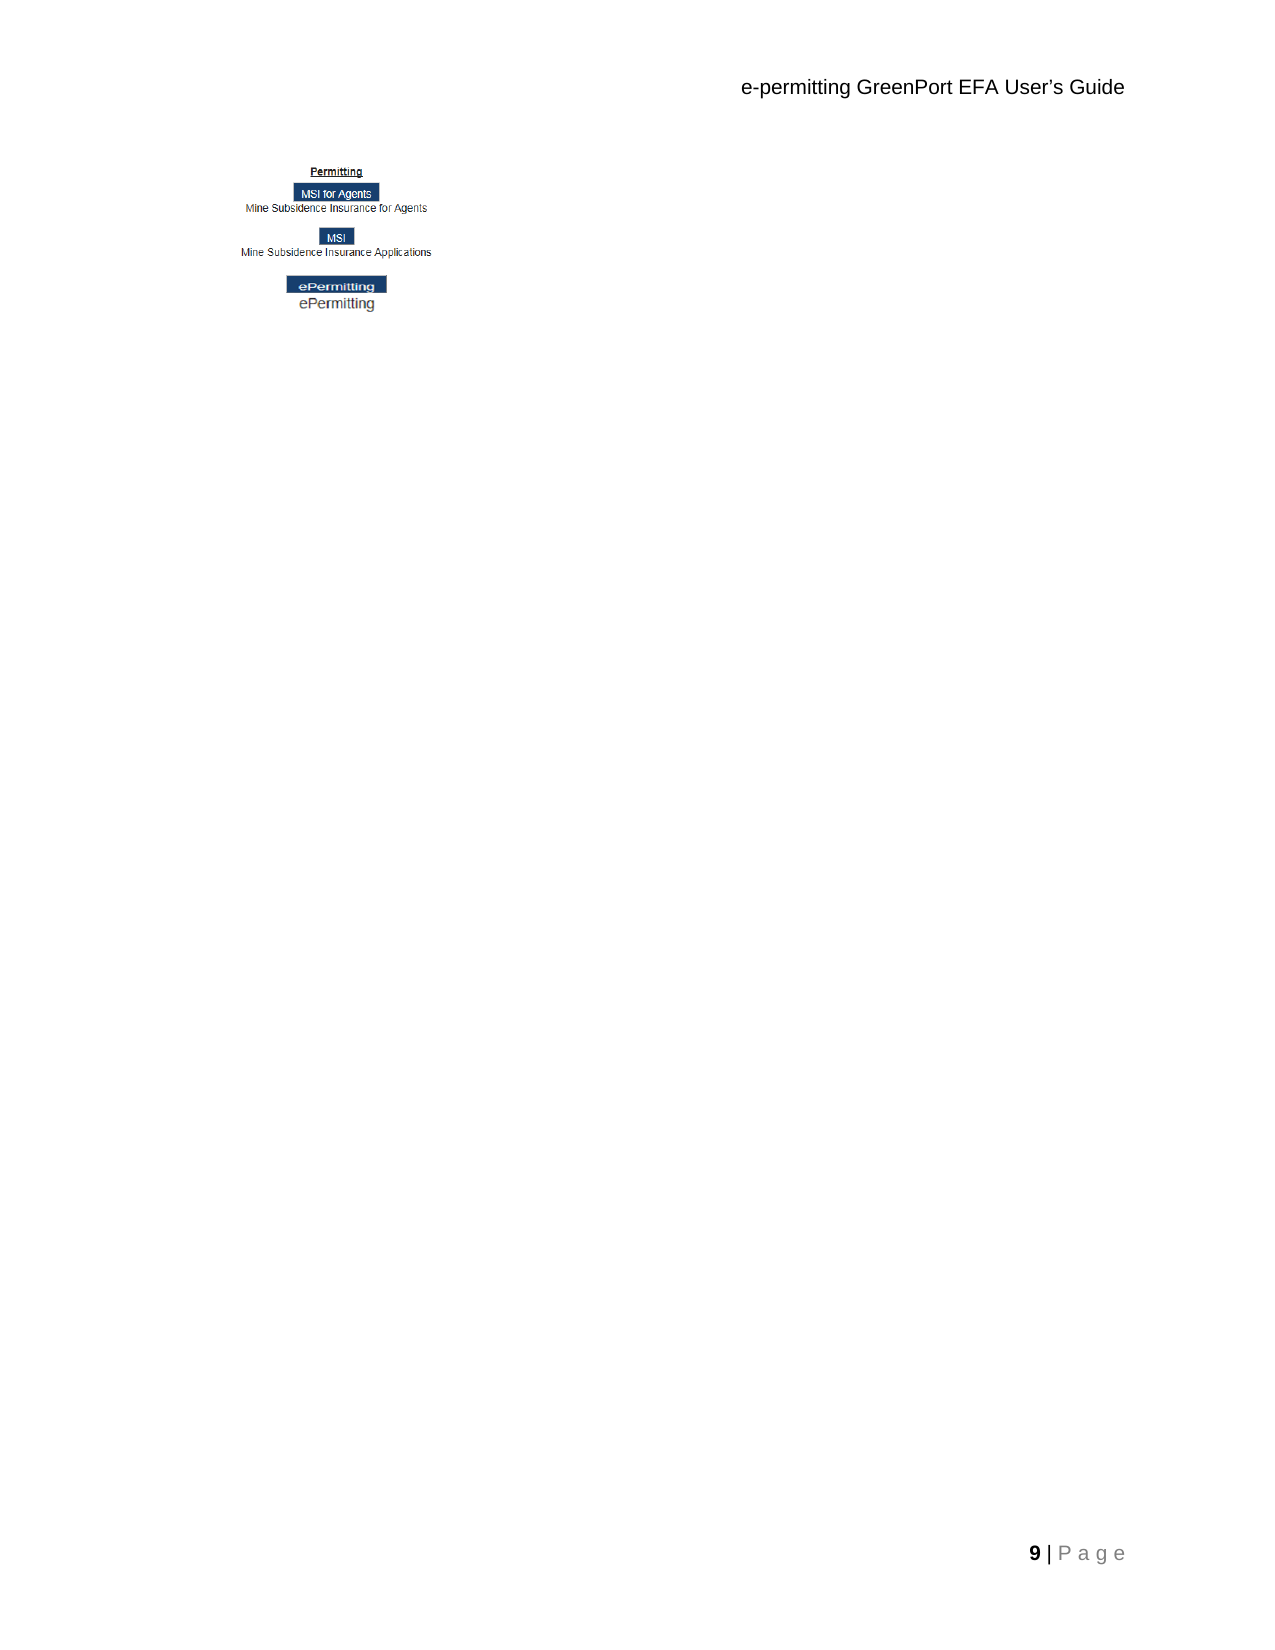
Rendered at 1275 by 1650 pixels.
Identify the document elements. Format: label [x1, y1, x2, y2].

picture [225, 149, 449, 319]
